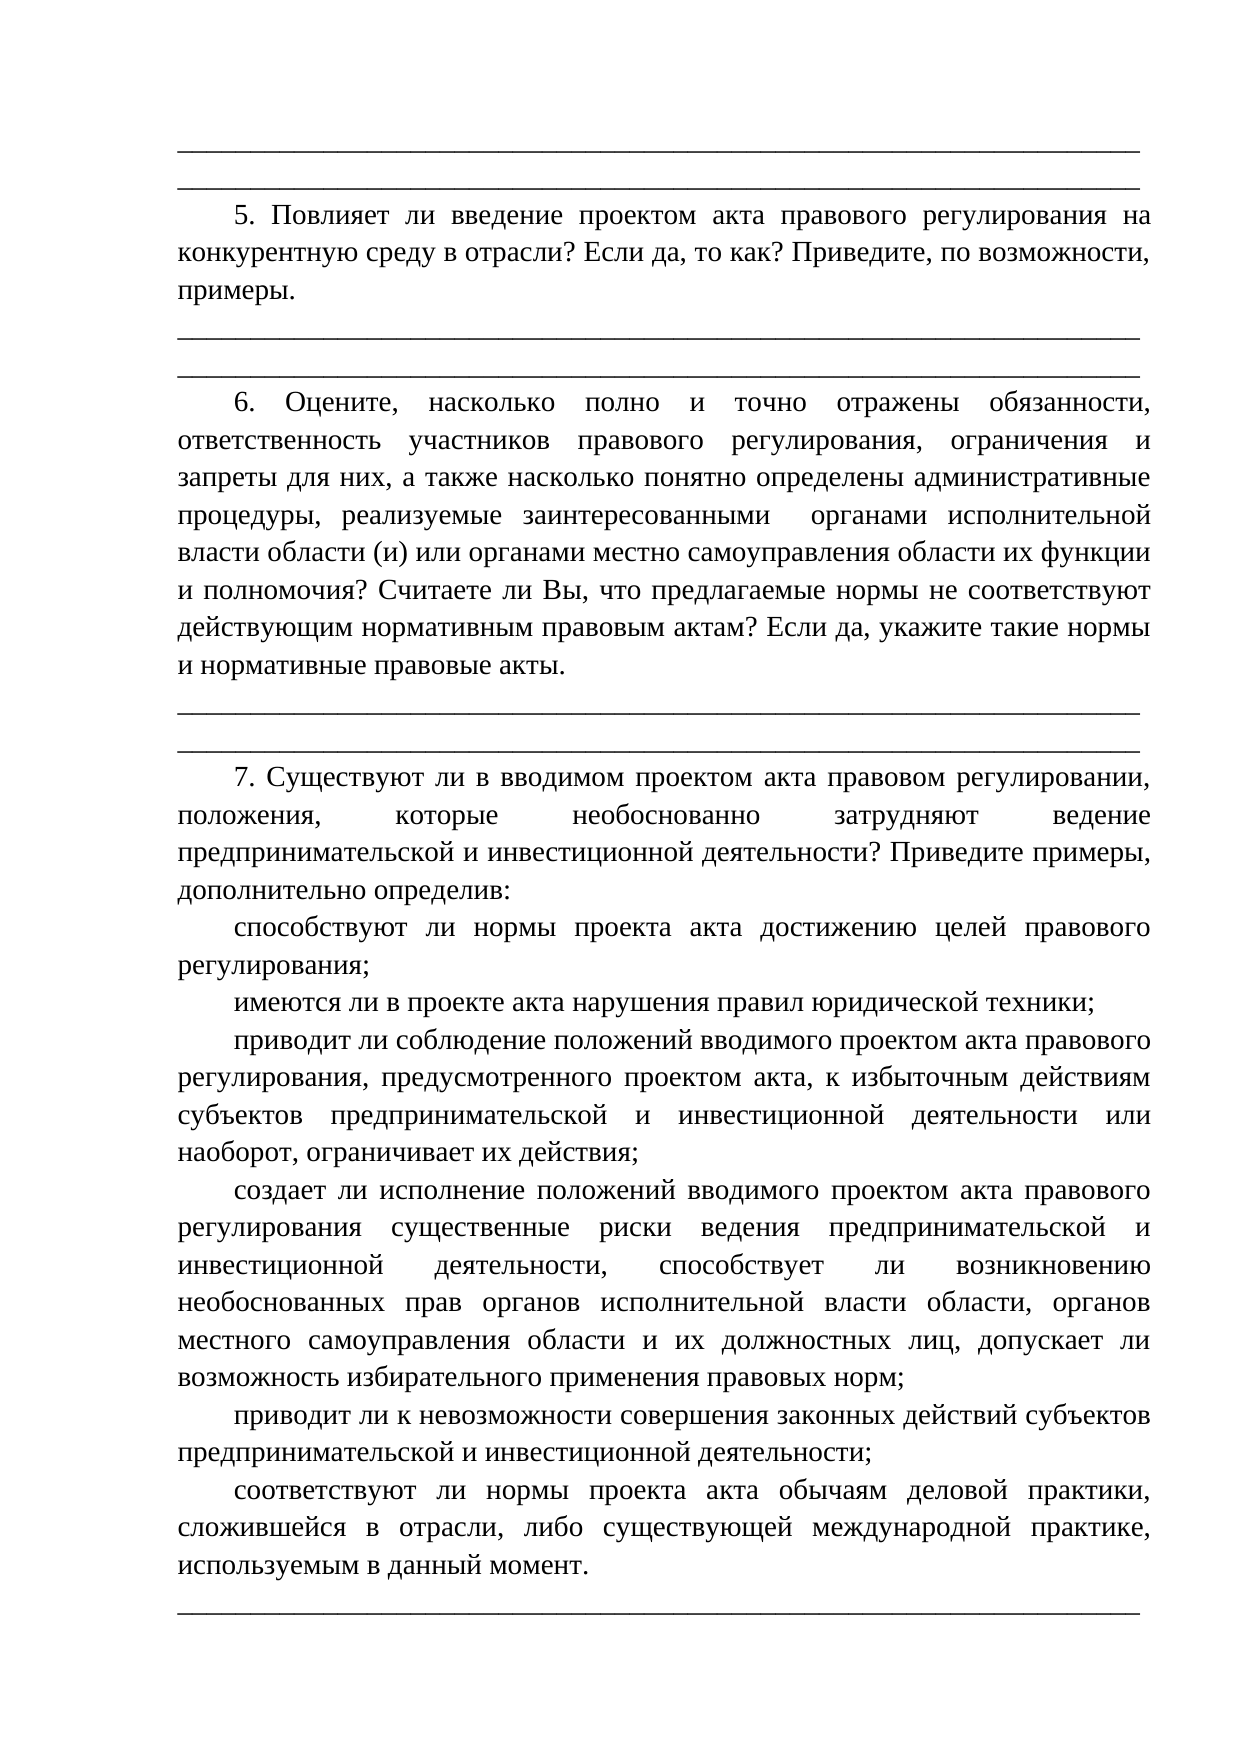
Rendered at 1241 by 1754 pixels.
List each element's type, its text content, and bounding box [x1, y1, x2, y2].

text создает ли исполнение положений вводимого проектом акта правового регулирования существенные риски ведения предпринимательской и инвестиционной деятельности, способствует ли возникновению необоснованных прав органов исполнительной власти области, органов местного самоуправления области и их должностных лиц, допускает ли возможность избирательного применения правовых норм; [177, 1168, 1152, 1393]
text приводит ли к невозможности совершения законных действий субъектов предпринимательской и инвестиционной деятельности; [177, 1393, 1152, 1468]
text 6. Оцените, насколько полно и точно отражены обязанности, ответственность участников правового регулирования, ограничения и запреты для них, а также насколько понятно определены административные процедуры, реализуемые заинтересованными органами исполнительной власти области (и) или органами местно самоуправления области их функции и полномочия? Считаете ли Вы, что предлагаемые нормы не соответствуют действующим нормативным правовым актам? Если да, укажите такие нормы и нормативные правовые акты. [177, 381, 1152, 681]
text __________________________________________________________________ [177, 118, 1152, 156]
text __________________________________________________________________ [177, 343, 1152, 381]
text соответствуют ли нормы проекта акта обычаям деловой практики, сложившейся в отрасли, либо существующей международной практике, используемым в данный момент. [177, 1468, 1152, 1581]
text __________________________________________________________________ [177, 681, 1152, 718]
text __________________________________________________________________ [177, 306, 1152, 343]
text способствуют ли нормы проекта акта достижению целей правового регулирования; [177, 906, 1152, 981]
text __________________________________________________________________ [177, 1581, 1152, 1618]
text 5. Повлияет ли введение проектом акта правового регулирования на конкурентную среду в отрасли? Если да, то как? Приведите, по возможности, примеры. [177, 193, 1152, 306]
text приводит ли соблюдение положений вводимого проектом акта правового регулирования, предусмотренного проектом акта, к избыточным действиям субъектов предпринимательской и инвестиционной деятельности или наоборот, ограничивает их действия; [177, 1018, 1152, 1168]
text __________________________________________________________________ [177, 156, 1152, 193]
text 7. Существуют ли в вводимом проектом акта правовом регулировании, положения, которые необоснованно затрудняют ведение предпринимательской и инвестиционной деятельности? Приведите примеры, дополнительно определив: [177, 756, 1152, 906]
text имеются ли в проекте акта нарушения правил юридической техники; [177, 981, 1152, 1018]
text __________________________________________________________________ [177, 718, 1152, 756]
